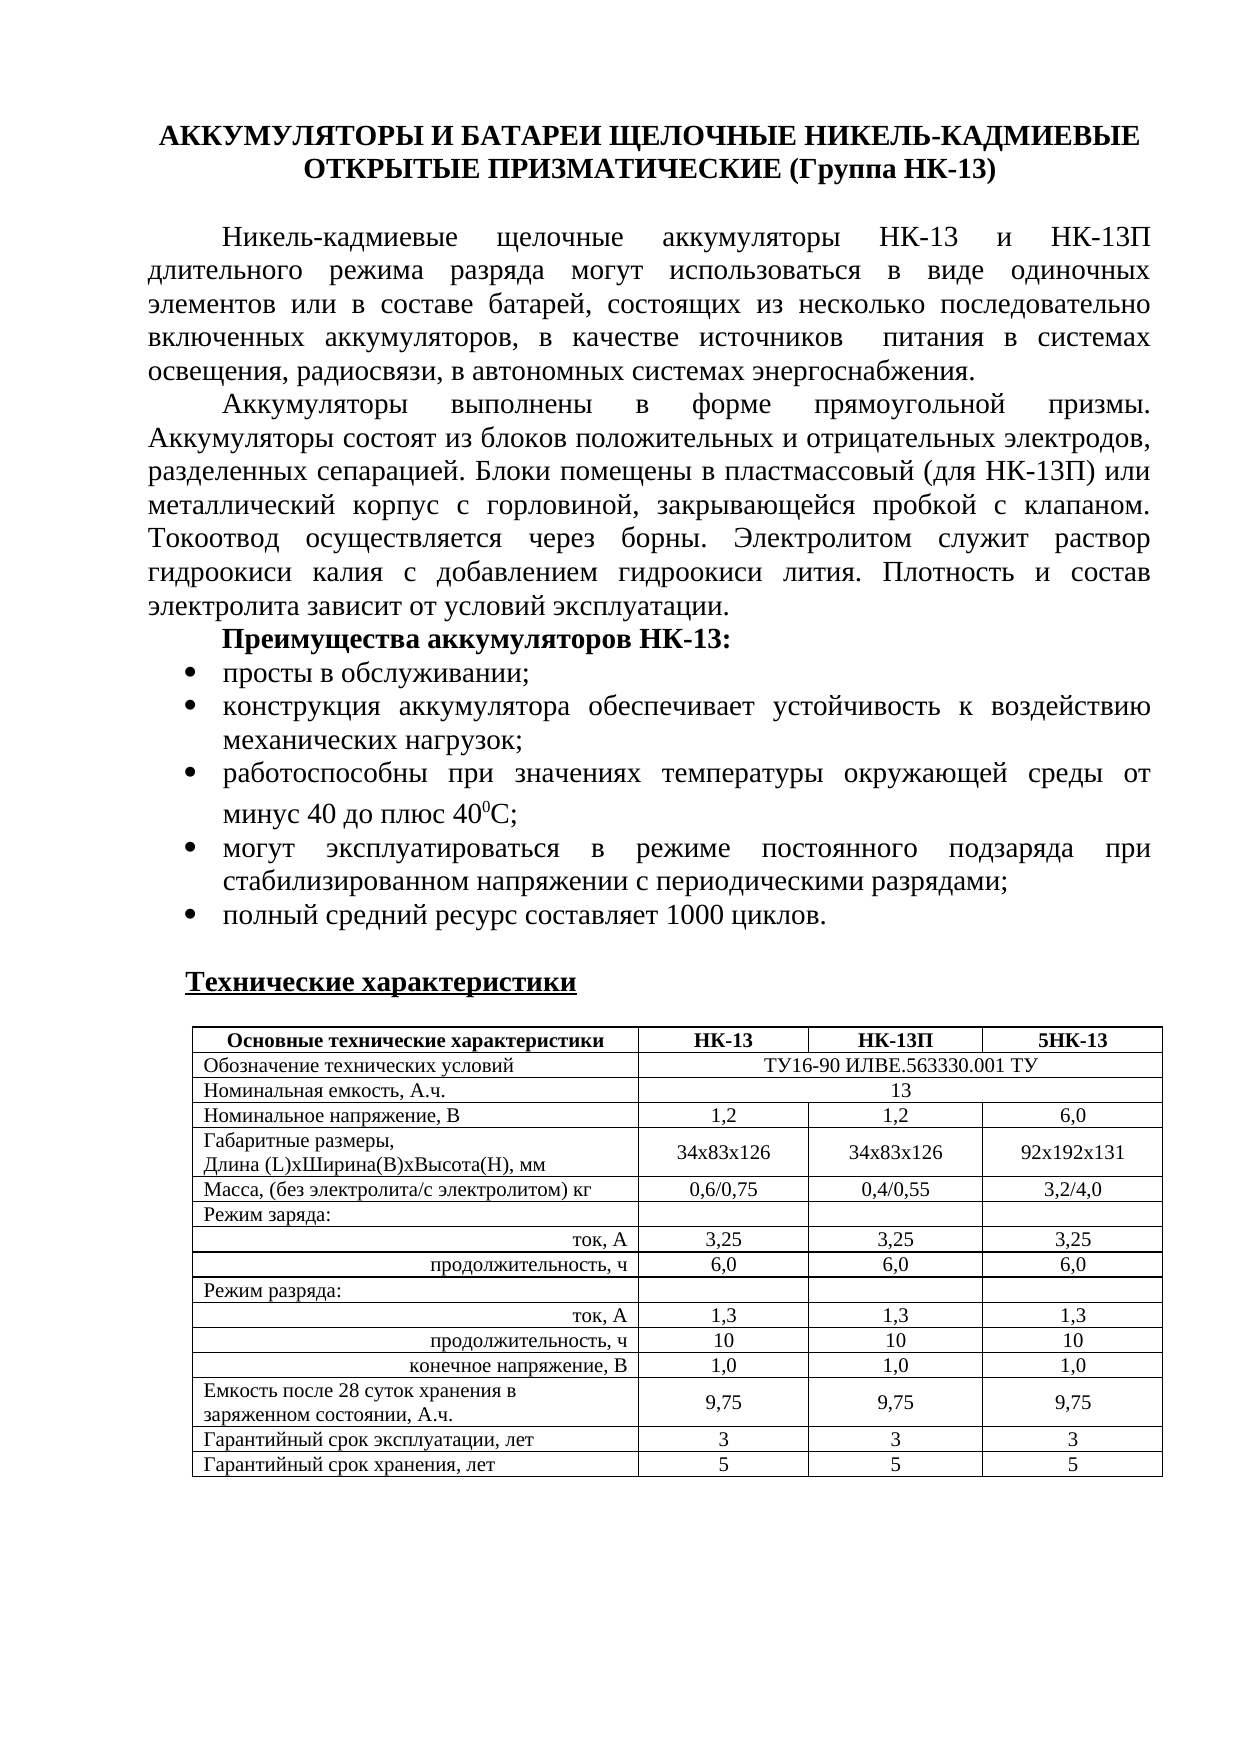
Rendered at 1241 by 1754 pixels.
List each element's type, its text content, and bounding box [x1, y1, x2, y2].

text Преимущества аккумуляторов НК-13: [148, 621, 1152, 655]
table_cell 5 [983, 1452, 1162, 1476]
table_cell 3,25 [639, 1227, 808, 1251]
table_cell 1,0 [809, 1353, 982, 1377]
table_cell 9,75 [639, 1378, 808, 1426]
text Никель-кадмиевые щелочные аккумуляторы НК-13 и НК-13П длительного режима разряда могут использоваться в виде одиночных элементов или в составе батарей, состоящих из несколько последовательно включенных аккумуляторов, в качестве источников питания в системах освещения, радиосвязи, в автономных системах энергоснабжения. [148, 219, 1152, 386]
table_cell Емкость после 28 суток хранения в заряженном состоянии, А.ч. [193, 1378, 638, 1426]
table_cell 10 [983, 1328, 1162, 1352]
table_cell 3,25 [809, 1227, 982, 1251]
table_cell 1,2 [639, 1103, 808, 1127]
table_cell 6,0 [983, 1103, 1162, 1127]
table_cell Обозначение технических условий [193, 1053, 638, 1077]
table_cell [639, 1278, 808, 1302]
table_cell 92х192х131 [983, 1128, 1162, 1176]
table_cell ТУ16-90 ИЛВЕ.563330.001 ТУ [639, 1053, 1162, 1077]
table_cell 6,0 [639, 1253, 808, 1276]
text Аккумуляторы выполнены в форме прямоугольной призмы. Аккумуляторы состоят из блоков положительных и отрицательных электродов, разделенных сепарацией. Блоки помещены в пластмассовый (для НК-13П) или металлический корпус с горловиной, закрывающейся пробкой с клапаном. Токоотвод осуществляется через борны. Электролитом служит раствор гидроокиси калия с добавлением гидроокиси лития. Плотность и состав электролита зависит от условий эксплуатации. [148, 386, 1152, 621]
table_cell Режим заряда: [193, 1202, 638, 1226]
table_cell [809, 1278, 982, 1302]
table_cell 10 [639, 1328, 808, 1352]
list конструкция аккумулятора обеспечивает устойчивость к воздействию механических нагрузок; [185, 688, 1152, 756]
table_cell 1,3 [639, 1303, 808, 1327]
table_cell 5 [809, 1452, 982, 1476]
table_cell 1,3 [983, 1303, 1162, 1327]
table_cell 3,2/4,0 [983, 1177, 1162, 1201]
table_cell 13 [639, 1078, 1162, 1102]
table_cell 3 [639, 1427, 808, 1451]
table_cell [983, 1202, 1162, 1226]
table_cell 6,0 [809, 1253, 982, 1276]
table_header Основные технические характеристики [193, 1028, 638, 1052]
list полный средний ресурс составляет 1000 циклов. [185, 897, 1152, 931]
table_cell 3 [983, 1427, 1162, 1451]
table_header 5НК-13 [983, 1028, 1162, 1052]
table_cell 1,0 [983, 1353, 1162, 1377]
table_cell 1,3 [809, 1303, 982, 1327]
table_cell Номинальная емкость, А.ч. [193, 1078, 638, 1102]
table_cell Габаритные размеры, Длина (L)xШирина(B)xВысота(H), мм [193, 1128, 638, 1176]
list просты в обслуживании; [185, 655, 1152, 688]
table_cell [809, 1202, 982, 1226]
table_cell ток, А [193, 1227, 638, 1251]
table_header НК-13П [809, 1028, 982, 1052]
table_cell 34х83х126 [639, 1128, 808, 1176]
list работоспособны при значениях температуры окружающей среды от минус 40 до плюс 400С; [185, 756, 1152, 830]
table_cell 10 [809, 1328, 982, 1352]
table_cell [639, 1202, 808, 1226]
table_cell 1,0 [639, 1353, 808, 1377]
table_cell Номинальное напряжение, В [193, 1103, 638, 1127]
table_cell 9,75 [983, 1378, 1162, 1426]
table_cell конечное напряжение, В [193, 1353, 638, 1377]
table_cell 0,4/0,55 [809, 1177, 982, 1201]
table_cell [983, 1278, 1162, 1302]
table_cell Гарантийный срок эксплуатации, лет [193, 1427, 638, 1451]
text АККУМУЛЯТОРЫ И БАТАРЕИ ЩЕЛОЧНЫЕ НИКЕЛЬ-КАДМИЕВЫЕ ОТКРЫТЫЕ ПРИЗМАТИЧЕСКИЕ (Группа НК-13) [148, 118, 1152, 185]
table_header НК-13 [639, 1028, 808, 1052]
table_cell Режим разряда: [193, 1278, 638, 1302]
table_cell 3 [809, 1427, 982, 1451]
table_cell продолжительность, ч [193, 1328, 638, 1352]
table_cell 0,6/0,75 [639, 1177, 808, 1201]
table_cell Масса, (без электролита/с электролитом) кг [193, 1177, 638, 1201]
text Технические характеристики [148, 964, 1152, 998]
table_cell Гарантийный срок хранения, лет [193, 1452, 638, 1476]
table_cell 6,0 [983, 1253, 1162, 1276]
table_cell 9,75 [809, 1378, 982, 1426]
table_cell ток, А [193, 1303, 638, 1327]
table_cell 3,25 [983, 1227, 1162, 1251]
table_cell 5 [639, 1452, 808, 1476]
list могут эксплуатироваться в режиме постоянного подзаряда при стабилизированном напряжении с периодическими разрядами; [185, 830, 1152, 897]
table_cell 1,2 [809, 1103, 982, 1127]
table_cell продолжительность, ч [193, 1253, 638, 1276]
table_cell 34х83х126 [809, 1128, 982, 1176]
